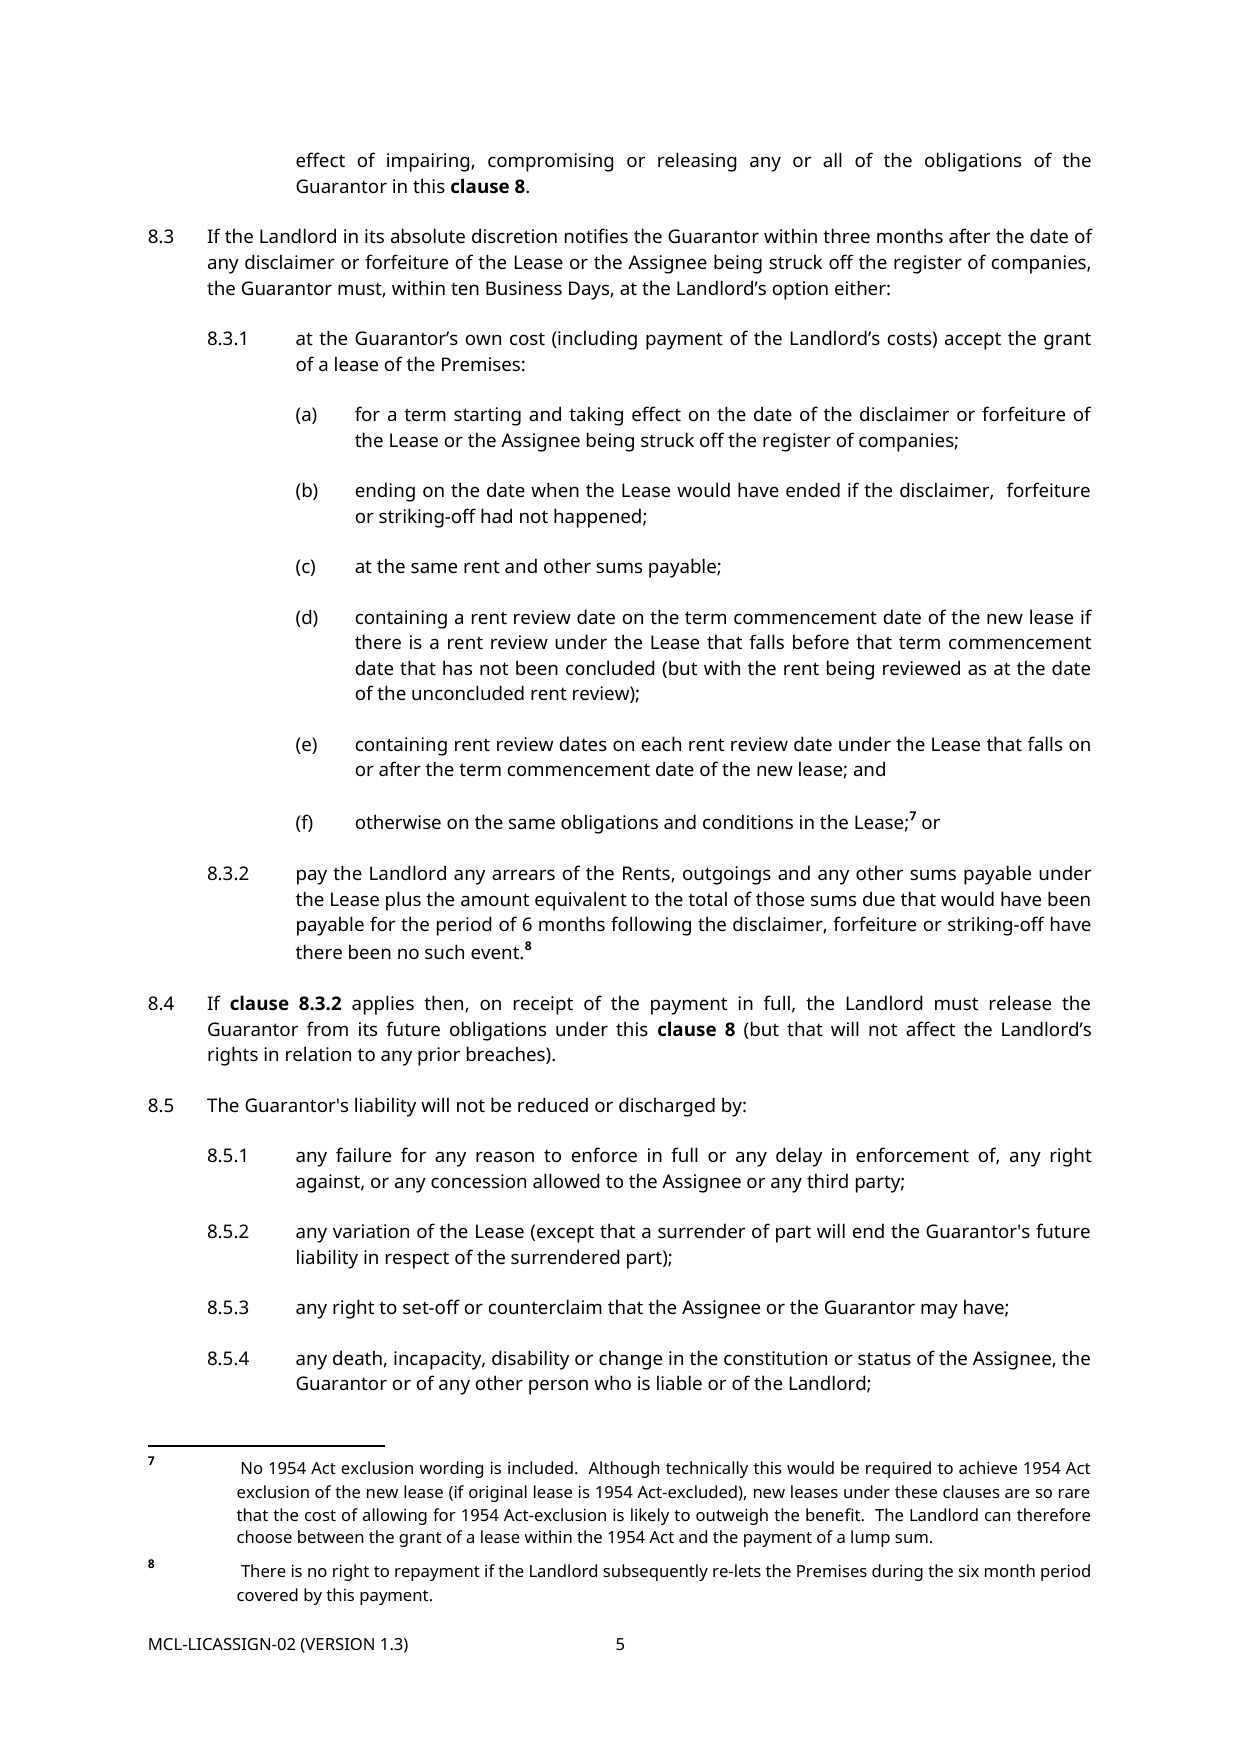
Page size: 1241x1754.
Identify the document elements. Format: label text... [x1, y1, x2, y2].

text pay the Landlord any arrears of the Rents, outgoings and any other sums payable under the Lease plus the amount equivalent to the total of those sums due that would have been payable for the period of 6 months following the disclaimer, forfeiture or striking-off have there been no such event. [207, 861, 1092, 966]
text any variation of the Lease (except that a surrender of part will end the Guarantor's future liability in respect of the surrendered part); [207, 1219, 1092, 1270]
text any death, incapacity, disability or change in the constitution or status of the Assignee, the Guarantor or of any other person who is liable or of the Landlord; [207, 1345, 1092, 1396]
text any right to set-off or counterclaim that the Assignee or the Guarantor may have; [207, 1295, 1092, 1320]
text any failure for any reason to enforce in full or any delay in enforcement of, any right against, or any concession allowed to the Assignee or any third party; [207, 1143, 1092, 1194]
text at the Guarantor’s own cost (including payment of the Landlord’s costs) accept the grant of a lease of the Premises: [207, 325, 1092, 376]
text otherwise on the same obligations and conditions in the Lease; or [295, 807, 1092, 836]
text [207, 148, 1092, 199]
text for a term starting and taking effect on the date of the disclaimer or forfeiture of the Lease or the Assignee being struck off the register of companies; [295, 401, 1092, 452]
text ending on the date when the Lease would have ended if the disclaimer, forfeiture or striking-off had not happened; [295, 477, 1092, 528]
text The Guarantor's liability will not be reduced or discharged by: [148, 1092, 1092, 1118]
text containing rent review dates on each rent review date under the Lease that falls on or after the term commencement date of the new lease; and [295, 731, 1092, 782]
text If the Landlord in its absolute discretion notifies the Guarantor within three months after the date of any disclaimer or forfeiture of the Lease or the Assignee being struck off the register of companies, the Guarantor must, within ten Business Days, at the Landlord’s option either: [148, 224, 1092, 300]
text at the same rent and other sums payable; [295, 553, 1092, 579]
text If clause 8.3.2 applies then, on receipt of the payment in full, the Landlord must release the Guarantor from its future obligations under this clause 8 (but that will not affect the Landlord’s rights in relation to any prior breaches). [148, 991, 1092, 1067]
text containing a rent review date on the term commencement date of the new lease if there is a rent review under the Lease that falls before that term commencement date that has not been concluded (but with the rent being reviewed as at the date of the unconcluded rent review); [295, 604, 1092, 706]
